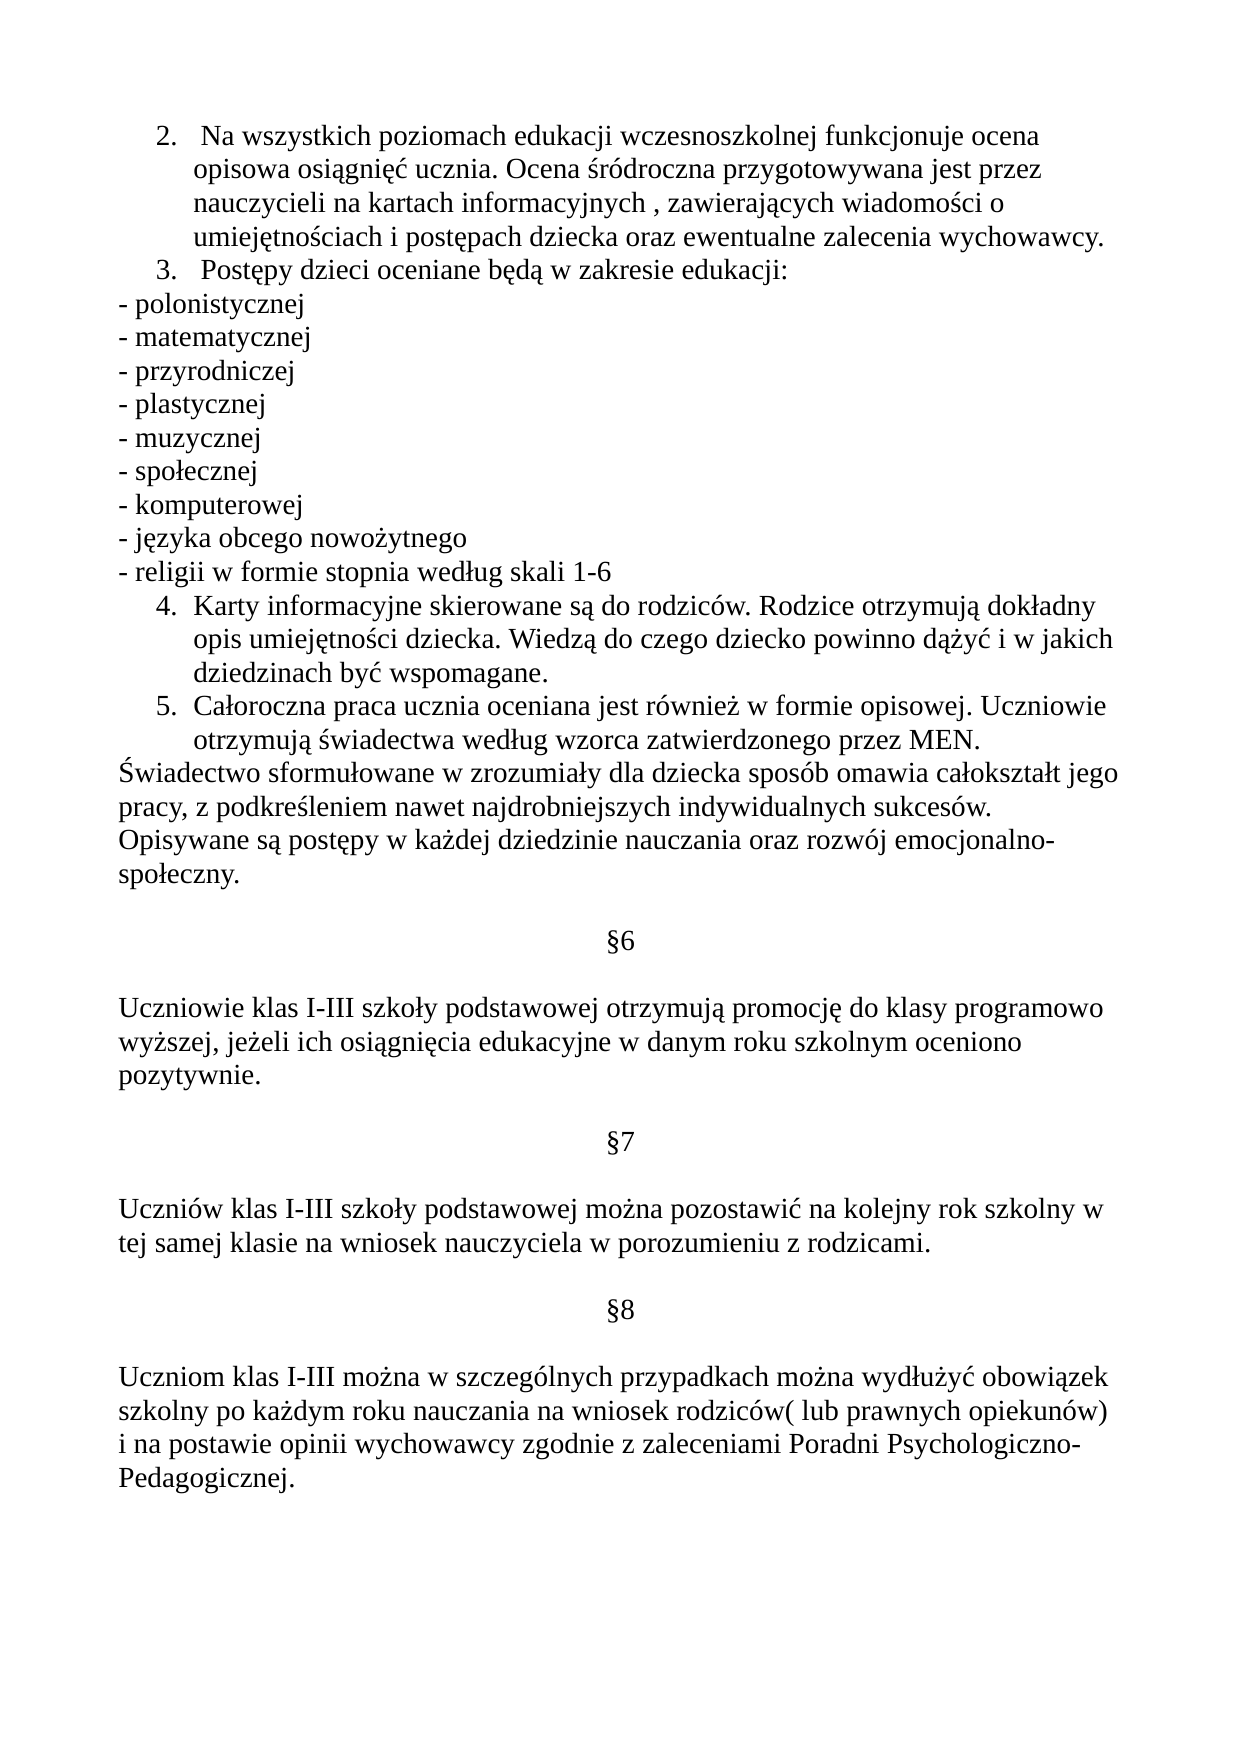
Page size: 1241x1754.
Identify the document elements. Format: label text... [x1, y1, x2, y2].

text Uczniom klas I-III można w szczególnych przypadkach można wydłużyć obowiązek szkolny po każdym roku nauczania na wniosek rodziców( lub prawnych opiekunów) i na postawie opinii wychowawcy zgodnie z zaleceniami Poradni Psychologiczno-Pedagogicznej. [118, 1359, 1122, 1493]
text - komputerowej [118, 487, 1122, 521]
list Karty informacyjne skierowane są do rodziców. Rodzice otrzymują dokładny opis umiejętności dziecka. Wiedzą do czego dziecko powinno dążyć i w jakich dziedzinach być wspomagane. [156, 588, 1122, 688]
text - matematycznej [118, 319, 1122, 353]
text §6 [118, 923, 1122, 957]
text - języka obcego nowożytnego [118, 521, 1122, 554]
text Uczniowie klas I-III szkoły podstawowej otrzymują promocję do klasy programowo wyższej, jeżeli ich osiągnięcia edukacyjne w danym roku szkolnym oceniono pozytywnie. [118, 990, 1122, 1091]
list Całoroczna praca ucznia oceniana jest również w formie opisowej. Uczniowie otrzymują świadectwa według wzorca zatwierdzonego przez MEN. [156, 688, 1122, 755]
text - muzycznej [118, 420, 1122, 453]
text - religii w formie stopnia według skali 1-6 [118, 554, 1122, 588]
text Świadectwo sformułowane w zrozumiały dla dziecka sposób omawia całokształt jego pracy, z podkreśleniem nawet najdrobniejszych indywidualnych sukcesów. [118, 755, 1122, 822]
text - polonistycznej [118, 286, 1122, 319]
text - plastycznej [118, 386, 1122, 420]
list Na wszystkich poziomach edukacji wczesnoszkolnej funkcjonuje ocena opisowa osiągnięć ucznia. Ocena śródroczna przygotowywana jest przez nauczycieli na kartach informacyjnych , zawierających wiadomości o umiejętnościach i postępach dziecka oraz ewentualne zalecenia wychowawcy. [156, 118, 1122, 252]
list Postępy dzieci oceniane będą w zakresie edukacji: [156, 252, 1122, 286]
text - przyrodniczej [118, 353, 1122, 386]
text §8 [118, 1292, 1122, 1326]
text §7 [118, 1124, 1122, 1158]
text - społecznej [118, 453, 1122, 487]
text Uczniów klas I-III szkoły podstawowej można pozostawić na kolejny rok szkolny w tej samej klasie na wniosek nauczyciela w porozumieniu z rodzicami. [118, 1191, 1122, 1258]
text Opisywane są postępy w każdej dziedzinie nauczania oraz rozwój emocjonalno-społeczny. [118, 822, 1122, 889]
